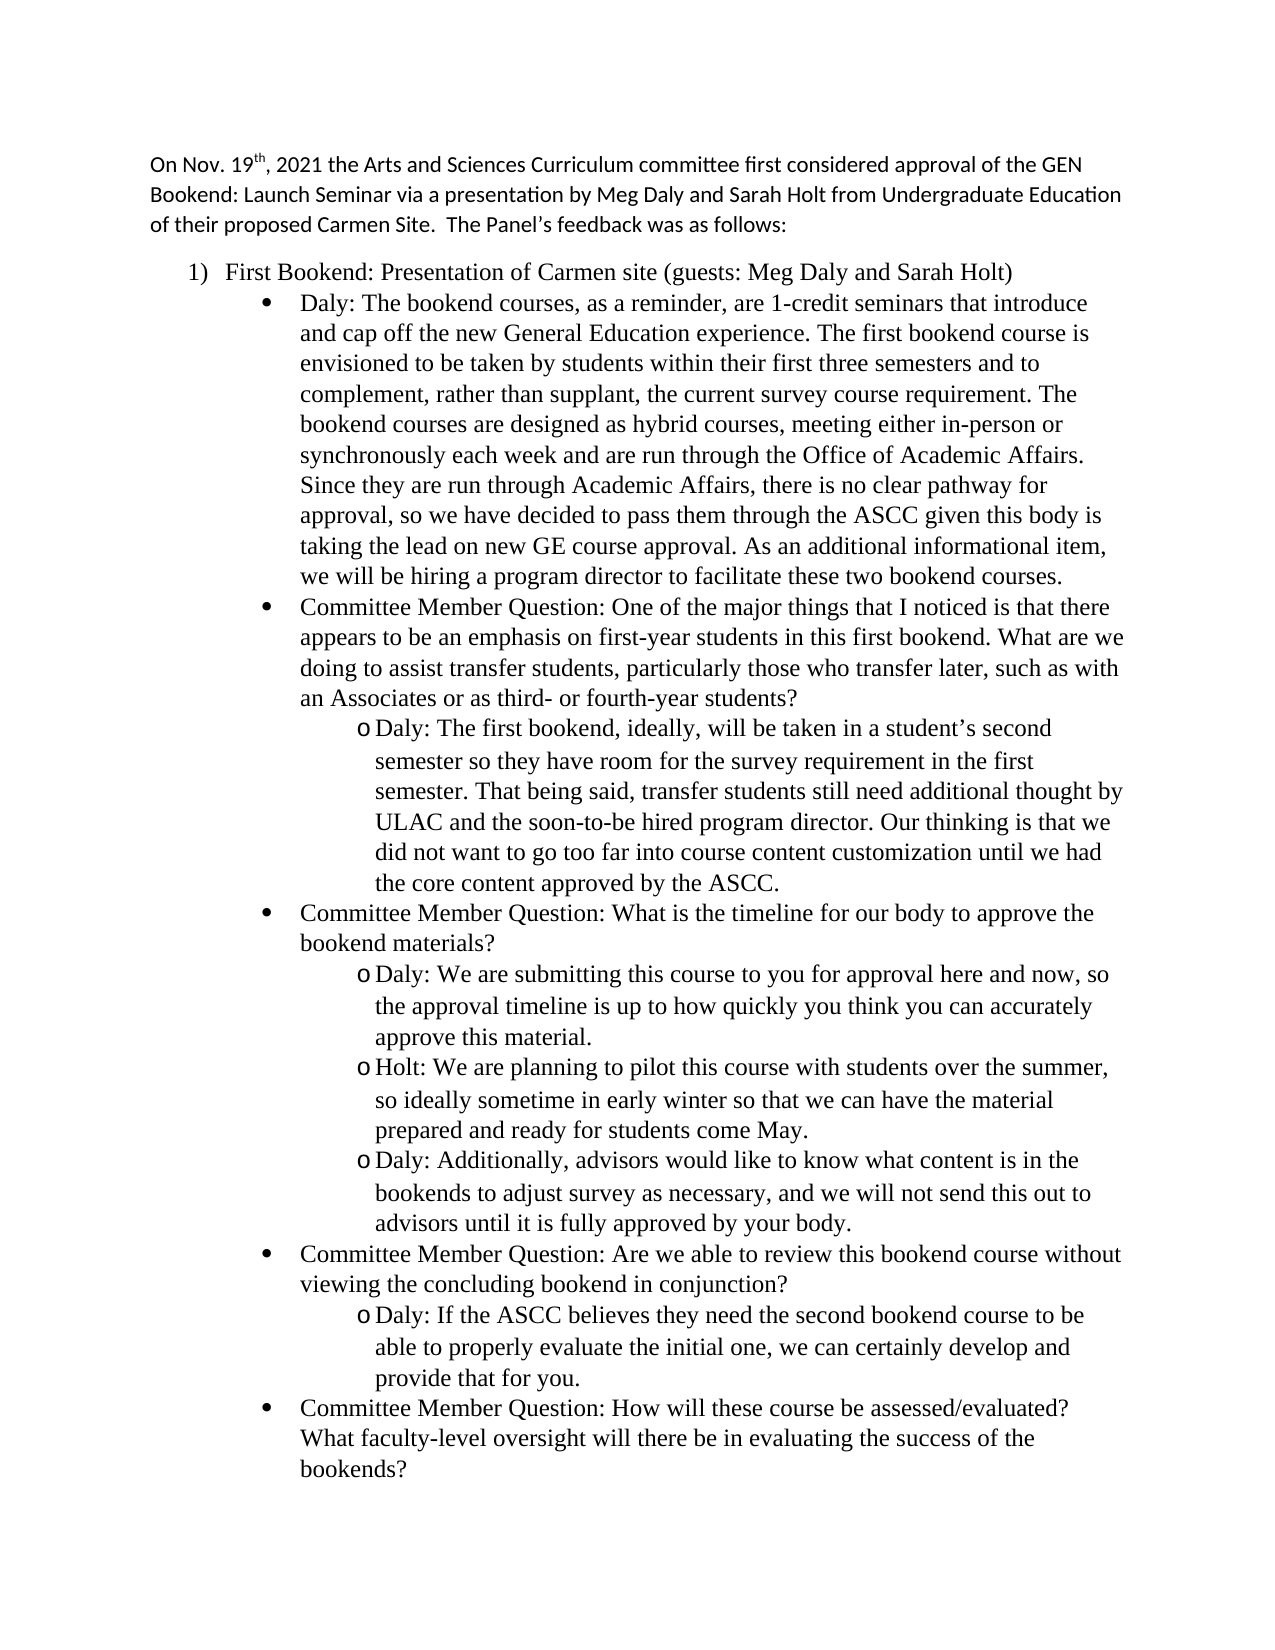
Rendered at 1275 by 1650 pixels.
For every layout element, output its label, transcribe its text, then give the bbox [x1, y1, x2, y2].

list First Bookend: Presentation of Carmen site (guests: Meg Daly and Sarah Holt) [187, 257, 1125, 286]
list Daly: The first bookend, ideally, will be taken in a student’s second semester so they have room for the survey requirement in the first semester. That being said, transfer students still need additional thought by ULAC and the soon-to-be hired program director. Our thinking is that we did not want to go too far into course content customization until we had the core content approved by the ASCC. [356, 713, 1125, 896]
list Daly: Additionally, advisors would like to know what content is in the bookends to adjust survey as necessary, and we will not send this out to advisors until it is fully approved by your body. [356, 1146, 1125, 1237]
list Committee Member Question: One of the major things that I noticed is that there appears to be an emphasis on first-year students in this first bookend. What are we doing to assist transfer students, particularly those who transfer later, such as with an Associates or as third- or fourth-year students? [262, 592, 1125, 712]
list Committee Member Question: How will these course be assessed/evaluated? What faculty-level oversight will there be in evaluating the success of the bookends? [262, 1393, 1125, 1483]
list Daly: If the ASCC believes they need the second bookend course to be able to properly evaluate the initial one, we can certainly develop and provide that for you. [356, 1300, 1125, 1391]
list Holt: We are planning to pilot this course with students over the summer, so ideally sometime in early winter so that we can have the material prepared and ready for students come May. [356, 1052, 1125, 1144]
list Daly: We are submitting this course to you for approval here and now, so the approval timeline is up to how quickly you think you can accurately approve this material. [356, 959, 1125, 1051]
text On Nov. 19th, 2021 the Arts and Sciences Curriculum committee first considered approval of the GEN Bookend: Launch Seminar via a presentation by Meg Daly and Sarah Holt from Undergraduate Education of their proposed Carmen Site. The Panel’s feedback was as follows: [150, 150, 1125, 238]
list Committee Member Question: What is the timeline for our body to approve the bookend materials? [262, 898, 1125, 957]
list Daly: The bookend courses, as a reminder, are 1-credit seminars that introduce and cap off the new General Education experience. The first bookend course is envisioned to be taken by students within their first three semesters and to complement, rather than supplant, the current survey course requirement. The bookend courses are designed as hybrid courses, meeting either in-person or synchronously each week and are run through the Office of Academic Affairs. Since they are run through Academic Affairs, there is no clear pathway for approval, so we have decided to pass them through the ASCC given this body is taking the lead on new GE course approval. As an additional informational item, we will be hiring a program director to facilitate these two bookend courses. [262, 288, 1125, 590]
list Committee Member Question: Are we able to review this bookend course without viewing the concluding bookend in conjunction? [262, 1239, 1125, 1298]
